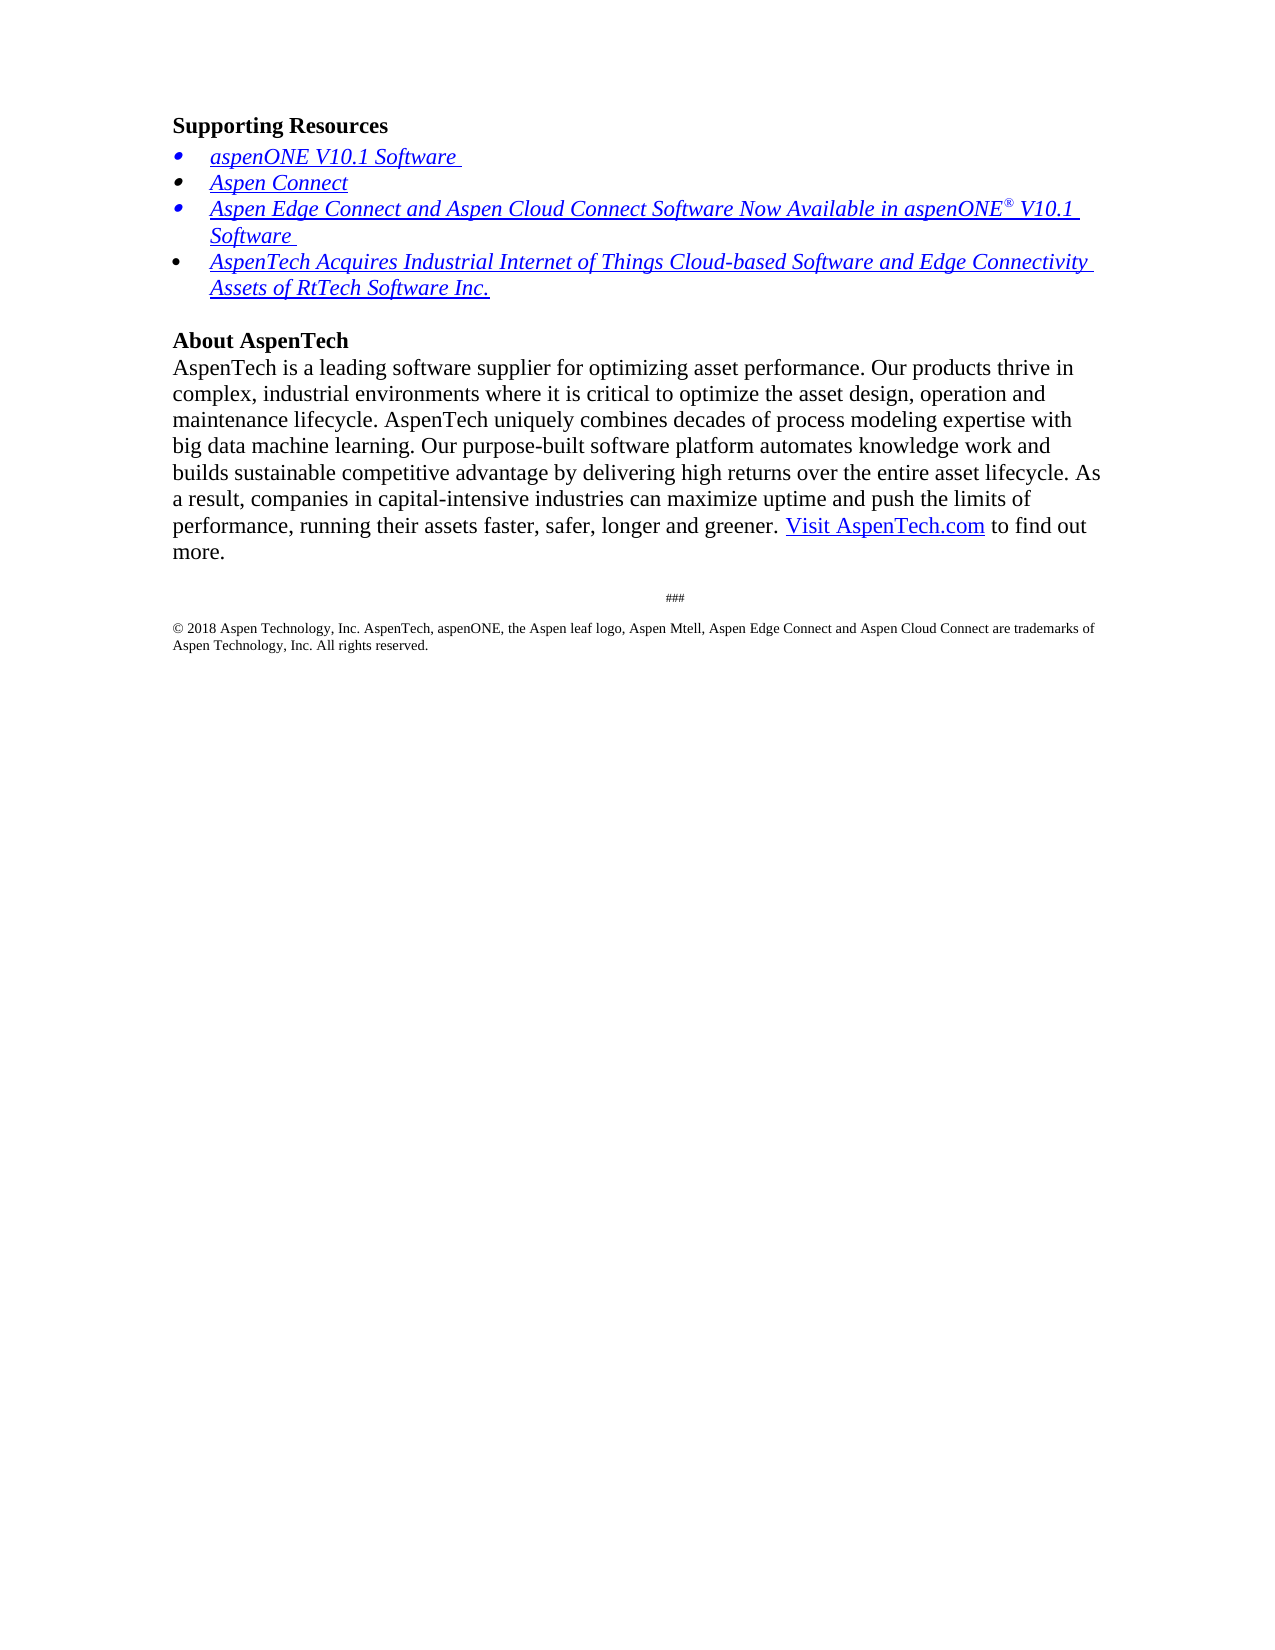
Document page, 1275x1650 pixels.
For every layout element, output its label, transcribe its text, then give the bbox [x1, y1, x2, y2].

list Aspen Edge Connect and Aspen Cloud Connect Software Now Available in aspenONE® V10.1 Software [172, 195, 1102, 248]
text About AspenTech [172, 327, 1102, 353]
list aspenONE V10.1 Software [172, 143, 1102, 169]
list AspenTech Acquires Industrial Internet of Things Cloud-based Software and Edge Connectivity Assets of RtTech Software Inc. [172, 248, 1102, 301]
text © 2018 Aspen Technology, Inc. AspenTech, aspenONE, the Aspen leaf logo, Aspen Mtell, Aspen Edge Connect and Aspen Cloud Connect are trademarks of Aspen Technology, Inc. All rights reserved. [172, 619, 1102, 653]
text Supporting Resources [172, 112, 1102, 139]
list Aspen Connect [172, 169, 1102, 195]
text ### [172, 591, 1177, 605]
text AspenTech is a leading software supplier for optimizing asset performance. Our products thrive in complex, industrial environments where it is critical to optimize the asset design, operation and maintenance lifecycle. AspenTech uniquely combines decades of process modeling expertise with big data machine learning. Our purpose-built software platform automates knowledge work and builds sustainable competitive advantage by delivering high returns over the entire asset lifecycle. As a result, companies in capital-intensive industries can maximize uptime and push the limits of performance, running their assets faster, safer, longer and greener. Visit AspenTech.com to find out more. [172, 353, 1102, 564]
